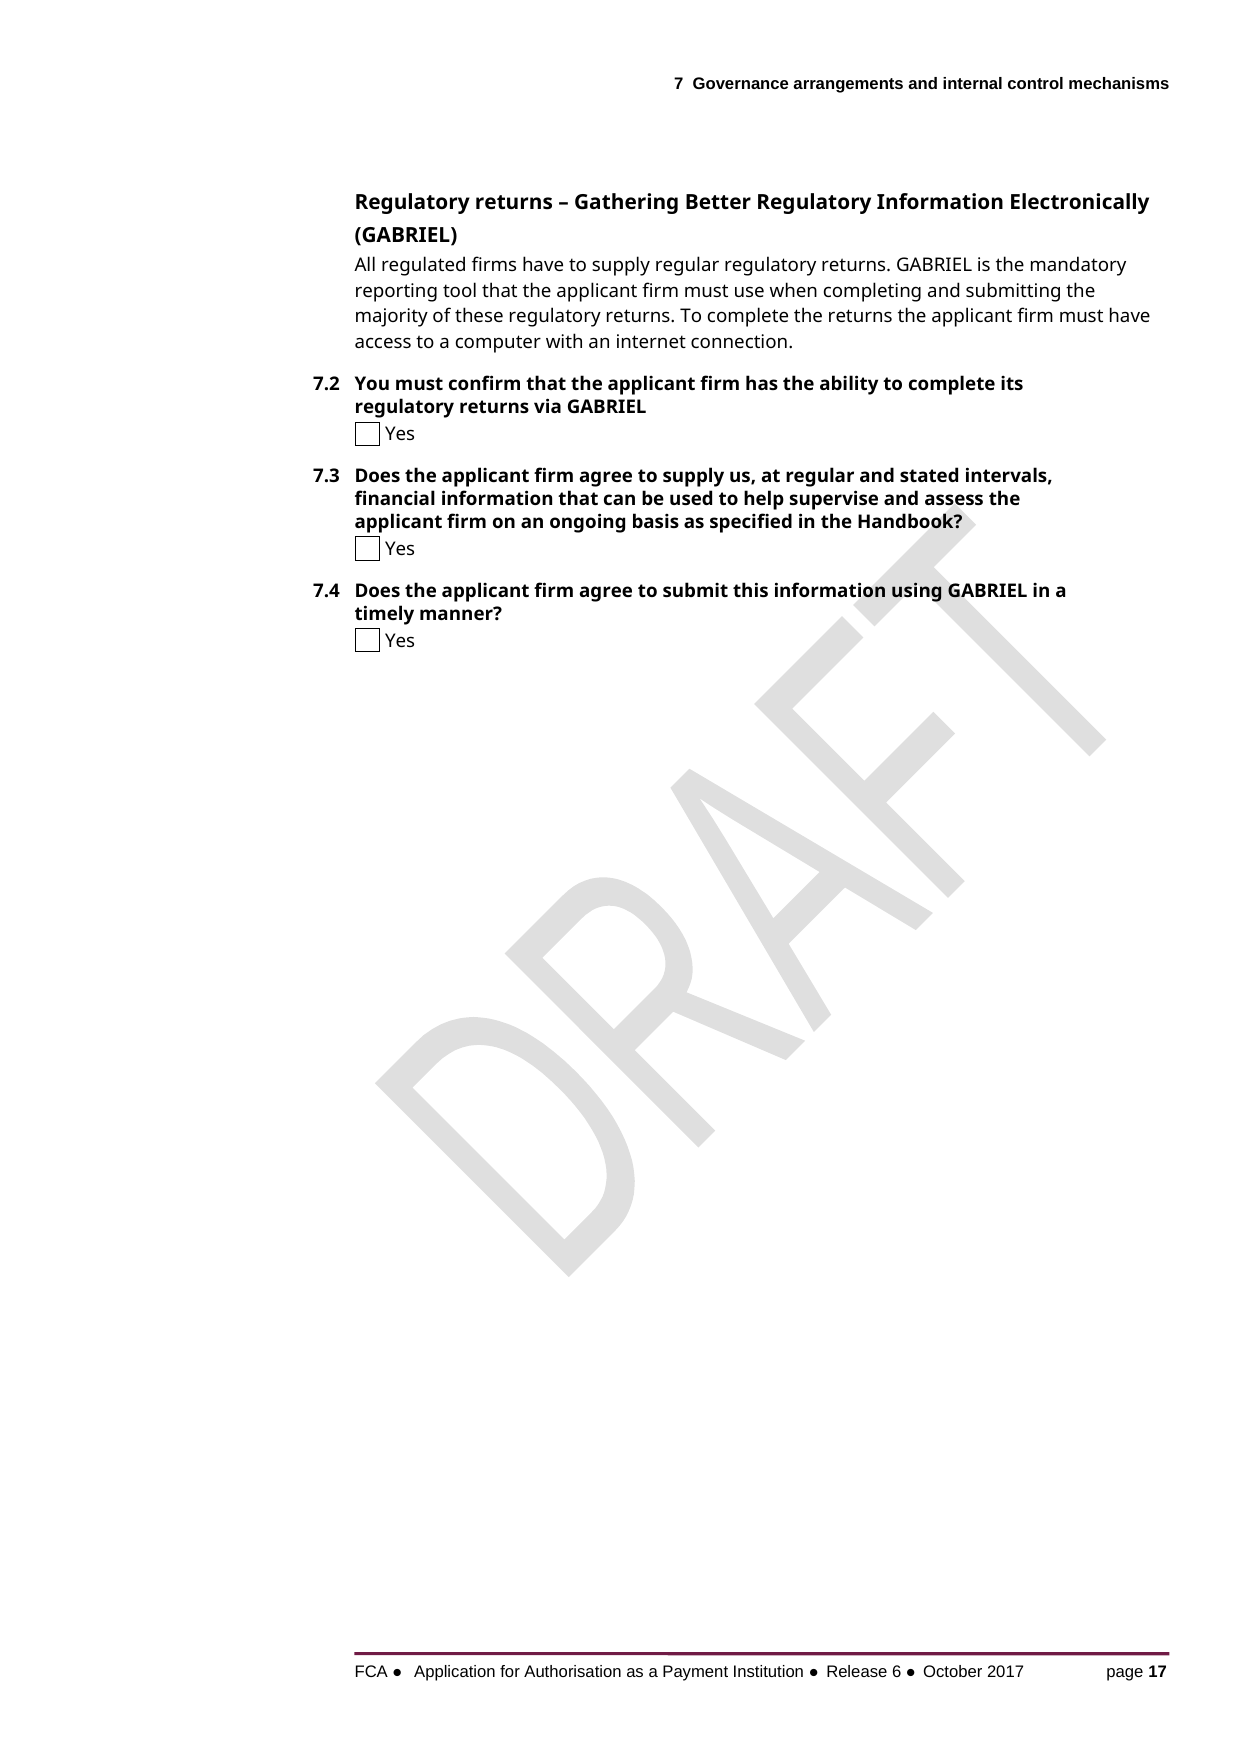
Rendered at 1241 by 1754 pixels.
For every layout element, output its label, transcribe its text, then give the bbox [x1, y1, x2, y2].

text Yes [380, 629, 1093, 652]
subtitle Regulatory returns – Gathering Better Regulatory Information Electronically (GABRIEL) [354, 183, 1169, 249]
text Yes [356, 629, 379, 651]
text Yes [356, 537, 379, 560]
text Yes [356, 423, 379, 445]
text Yes [380, 537, 1093, 560]
text Yes [380, 422, 1093, 445]
text 7.4 Does the applicant firm agree to submit this information using GABRIEL in a timely manner? [295, 579, 1093, 624]
text 7.2 You must confirm that the applicant firm has the ability to complete its regulatory returns via GABRIEL [295, 372, 1093, 418]
text All regulated firms have to supply regular regulatory returns. GABRIEL is the mandatory reporting tool that the applicant firm must use when completing and submitting the majority of these regulatory returns. To complete the returns the applicant firm must have access to a computer with an internet connection. [354, 252, 1169, 354]
text 7.3 Does the applicant firm agree to supply us, at regular and stated intervals, financial information that can be used to help supervise and assess the applicant firm on an ongoing basis as specified in the Handbook? [295, 464, 1093, 533]
